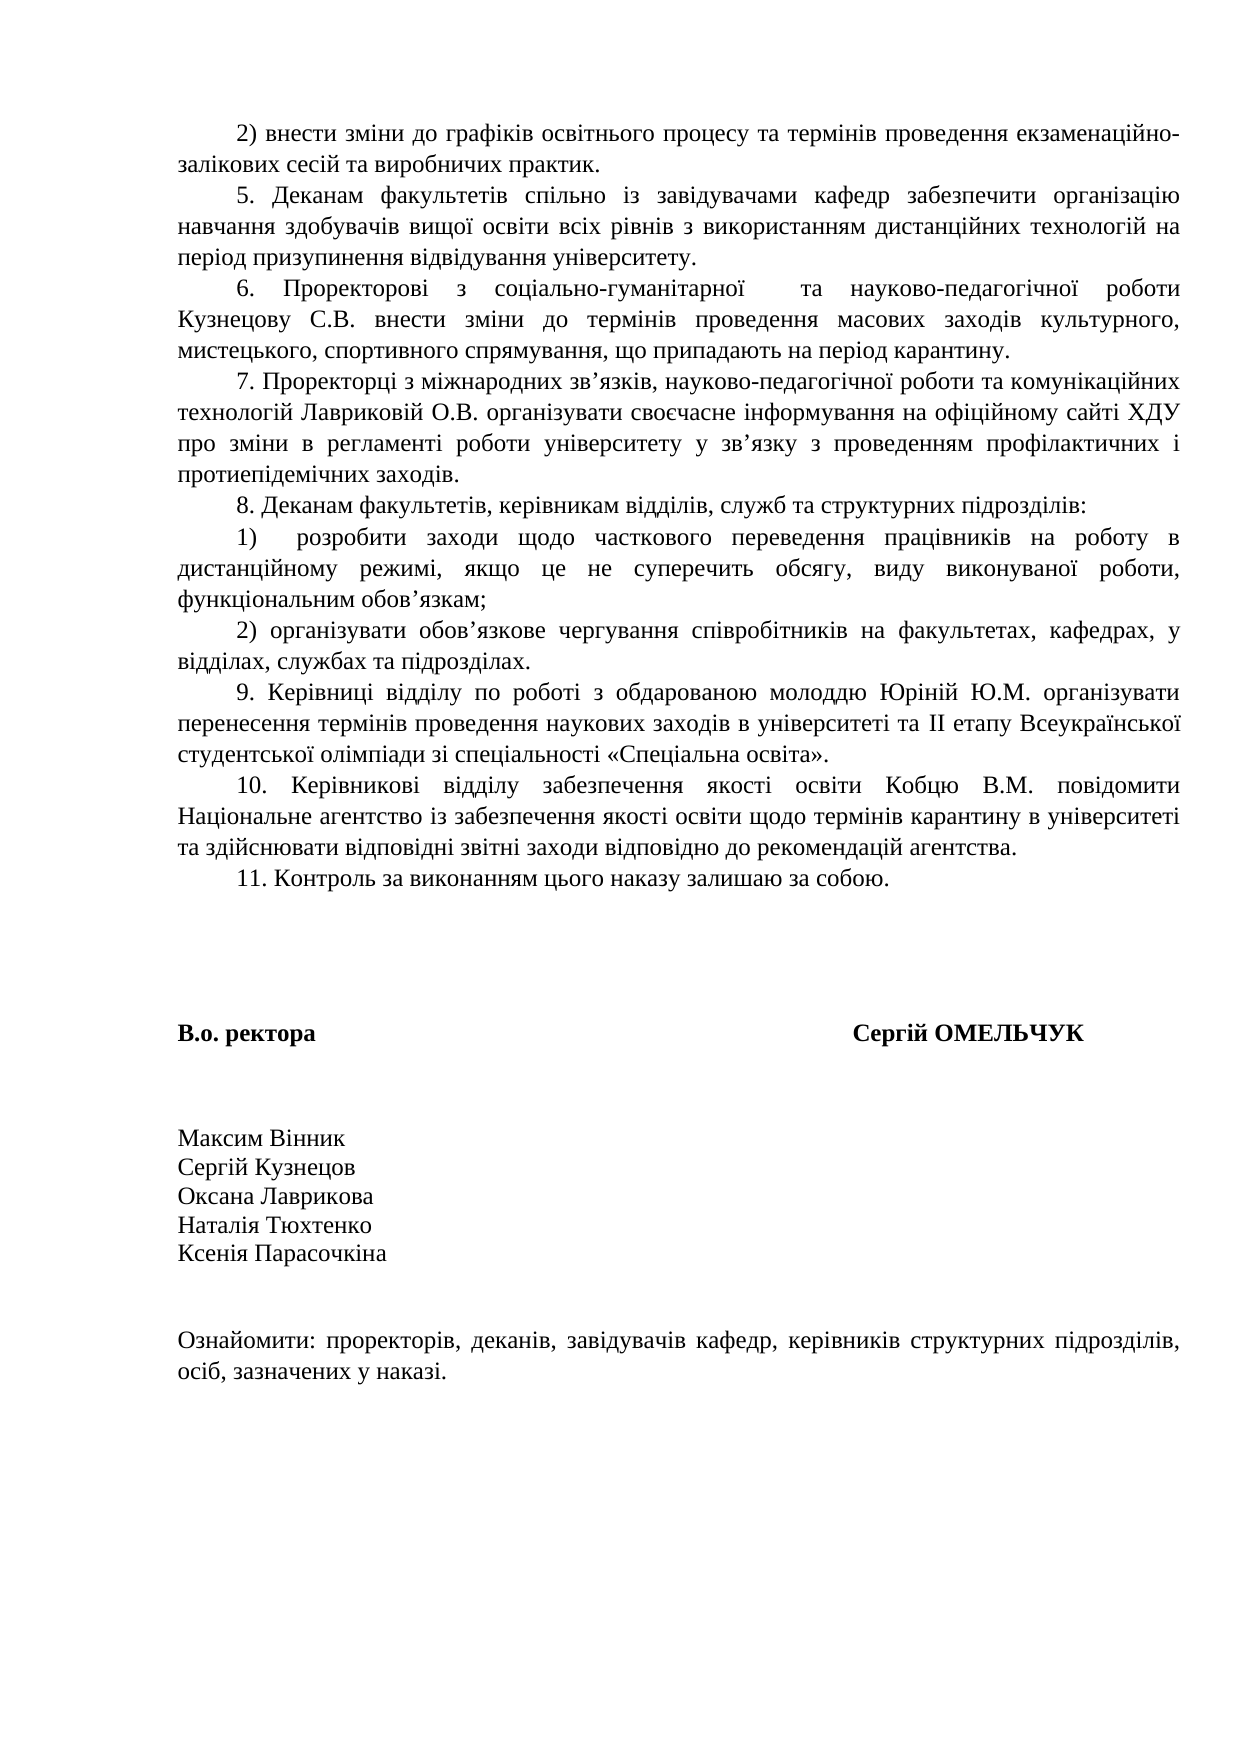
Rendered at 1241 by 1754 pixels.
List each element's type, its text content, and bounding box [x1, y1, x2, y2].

text Наталія Тюхтенко [177, 1210, 1181, 1238]
text Максим Вінник [177, 1123, 1181, 1152]
text Ознайомити: проректорів, деканів, завідувачів кафедр, керівників структурних підрозділів, осіб, зазначених у наказі. [177, 1325, 1181, 1384]
text 7. Проректорці з міжнародних зв’язків, науково-педагогічної роботи та комунікаційних технологій Лавриковій О.В. організувати своєчасне інформування на офіційному сайті ХДУ про зміни в регламенті роботи університету у зв’язку з проведенням профілактичних і протиепідемічних заходів. [177, 366, 1181, 488]
text 9. Керівниці відділу по роботі з обдарованою молоддю Юріній Ю.М. організувати перенесення термінів проведення наукових заходів в університеті та IІ етапу Всеукраїнської студентської олімпіади зі спеціальності «Спеціальна освіта». [177, 677, 1181, 768]
text 2) організувати обов’язкове чергування співробітників на факультетах, кафедрах, у відділах, службах та підрозділах. [177, 615, 1181, 674]
text Ксенія Парасочкіна [177, 1238, 1181, 1267]
text Оксана Лаврикова [177, 1181, 1181, 1210]
text 6. Проректорові з соціально-гуманітарної та науково-педагогічної роботи Кузнецову С.В. внести зміни до термінів проведення масових заходів культурного, мистецького, спортивного спрямування, що припадають на період карантину. [177, 273, 1181, 364]
text Сергій Кузнецов [177, 1152, 1181, 1181]
text 5. Деканам факультетів спільно із завідувачами кафедр забезпечити організацію навчання здобувачів вищої освіти всіх рівнів з використанням дистанційних технологій на період призупинення відвідування університету. [177, 180, 1181, 271]
text 11. Контроль за виконанням цього наказу залишаю за собою. [177, 863, 1181, 892]
text 2) внести зміни до графіків освітнього процесу та термінів проведення екзаменаційно-залікових сесій та виробничих практик. [177, 118, 1181, 178]
text В.о. ректора Сергій ОМЕЛЬЧУК [177, 1018, 1181, 1047]
text 10. Керівникові відділу забезпечення якості освіти Кобцю В.М. повідомити Національне агентство із забезпечення якості освіти щодо термінів карантину в університеті та здійснювати відповідні звітні заходи відповідно до рекомендацій агентства. [177, 770, 1181, 861]
text 1) розробити заходи щодо часткового переведення працівників на роботу в дистанційному режимі, якщо це не суперечить обсягу, виду виконуваної роботи, функціональним обов’язкам; [177, 522, 1181, 612]
text 8. Деканам факультетів, керівникам відділів, служб та структурних підрозділів: [177, 491, 1181, 519]
